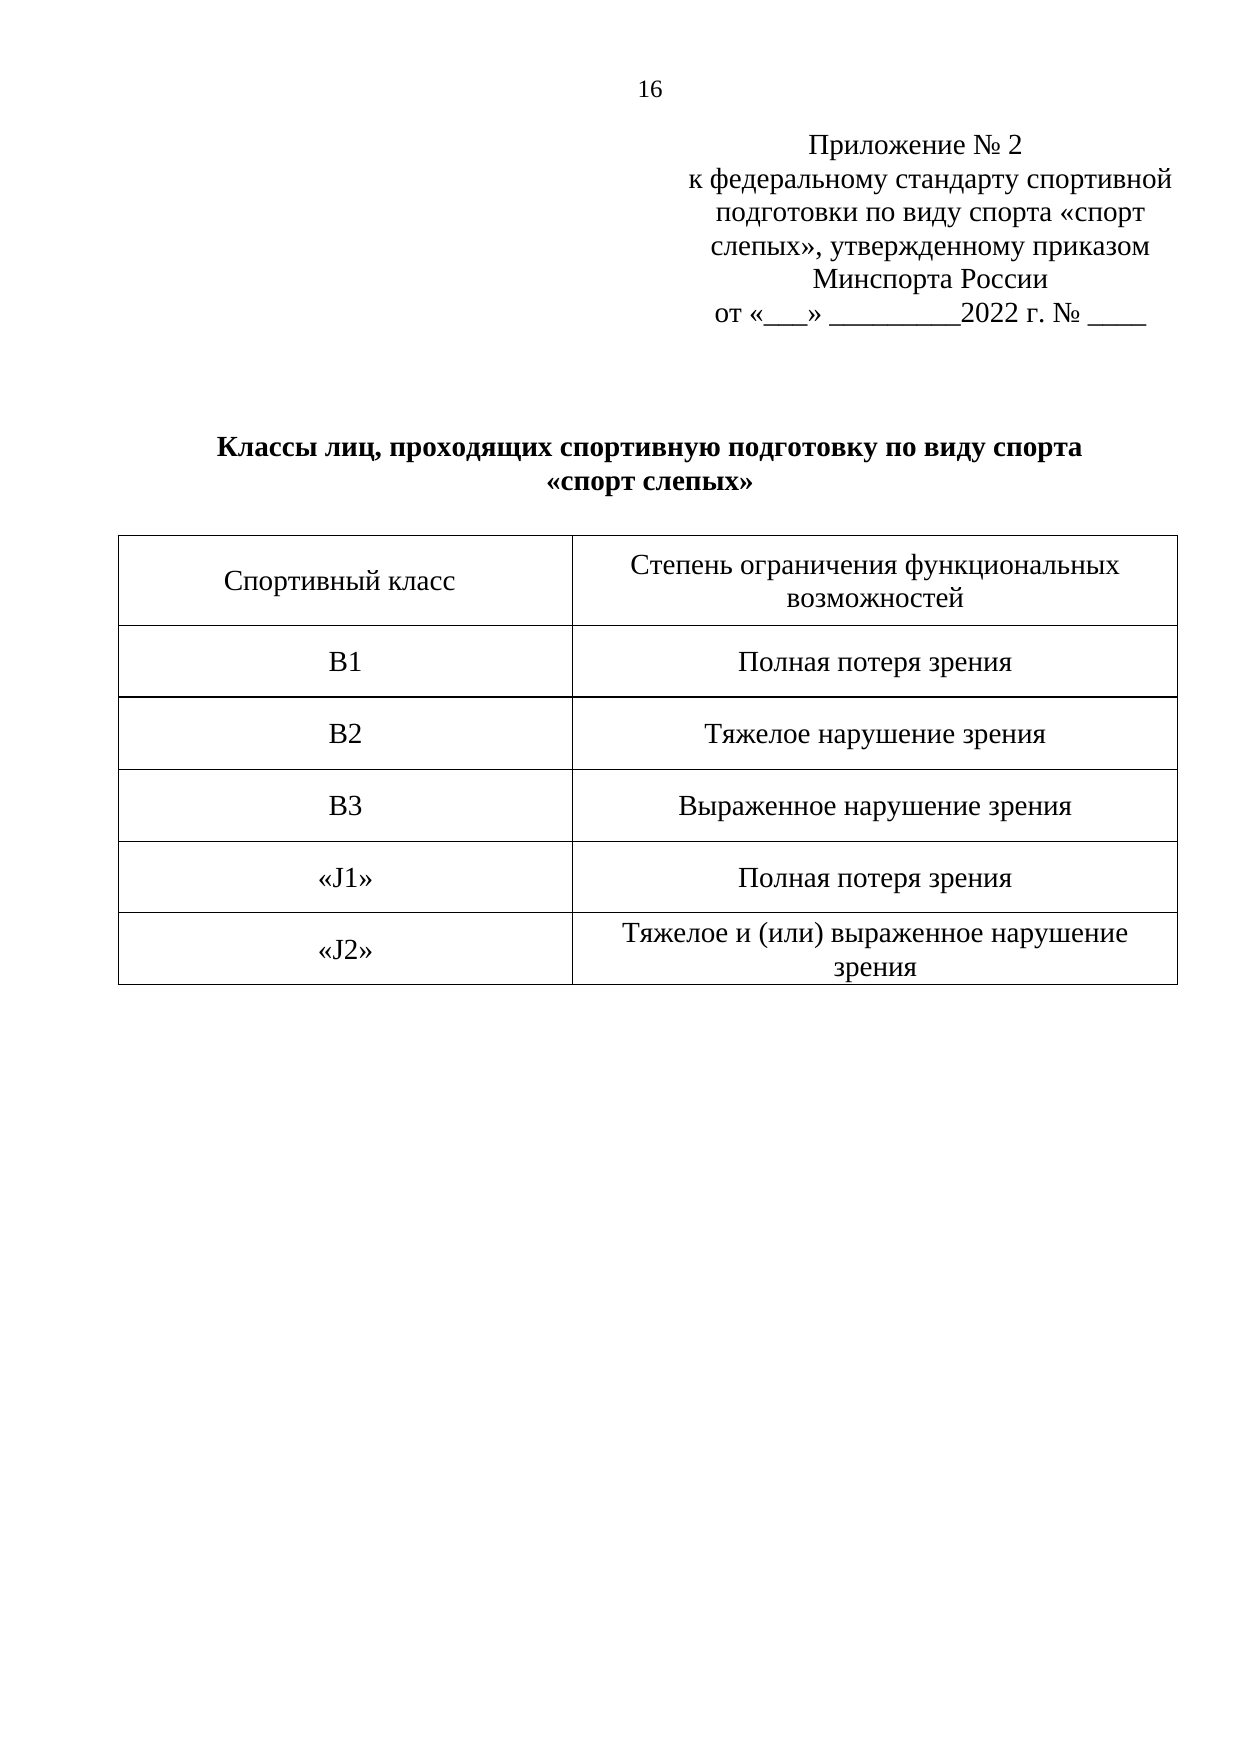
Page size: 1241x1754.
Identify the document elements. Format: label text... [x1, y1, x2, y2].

table_cell «J2» [119, 913, 572, 984]
table_cell Выраженное нарушение зрения [573, 770, 1177, 841]
text Классы лиц, проходящих спортивную подготовку по виду спорта «спорт слепых» [118, 429, 1181, 496]
table_cell В3 [119, 770, 572, 841]
table_cell Полная потеря зрения [573, 626, 1177, 696]
text к федеральному стандарту спортивной подготовки по виду спорта «спорт слепых», утвержденному приказом Минспорта России [679, 161, 1181, 295]
table_cell Полная потеря зрения [573, 842, 1177, 912]
table_cell Тяжелое и (или) выраженное нарушение зрения [573, 913, 1177, 984]
table_header Спортивный класс [119, 536, 572, 625]
table_cell В2 [119, 698, 572, 769]
text от «___» _________2022 г. № ____ [679, 295, 1181, 328]
table_header Степень ограничения функциональных возможностей [573, 536, 1177, 625]
table_cell В1 [119, 626, 572, 696]
table_cell Тяжелое нарушение зрения [573, 698, 1177, 769]
text Приложение № 2 [650, 127, 1181, 161]
table_cell «J1» [119, 842, 572, 912]
